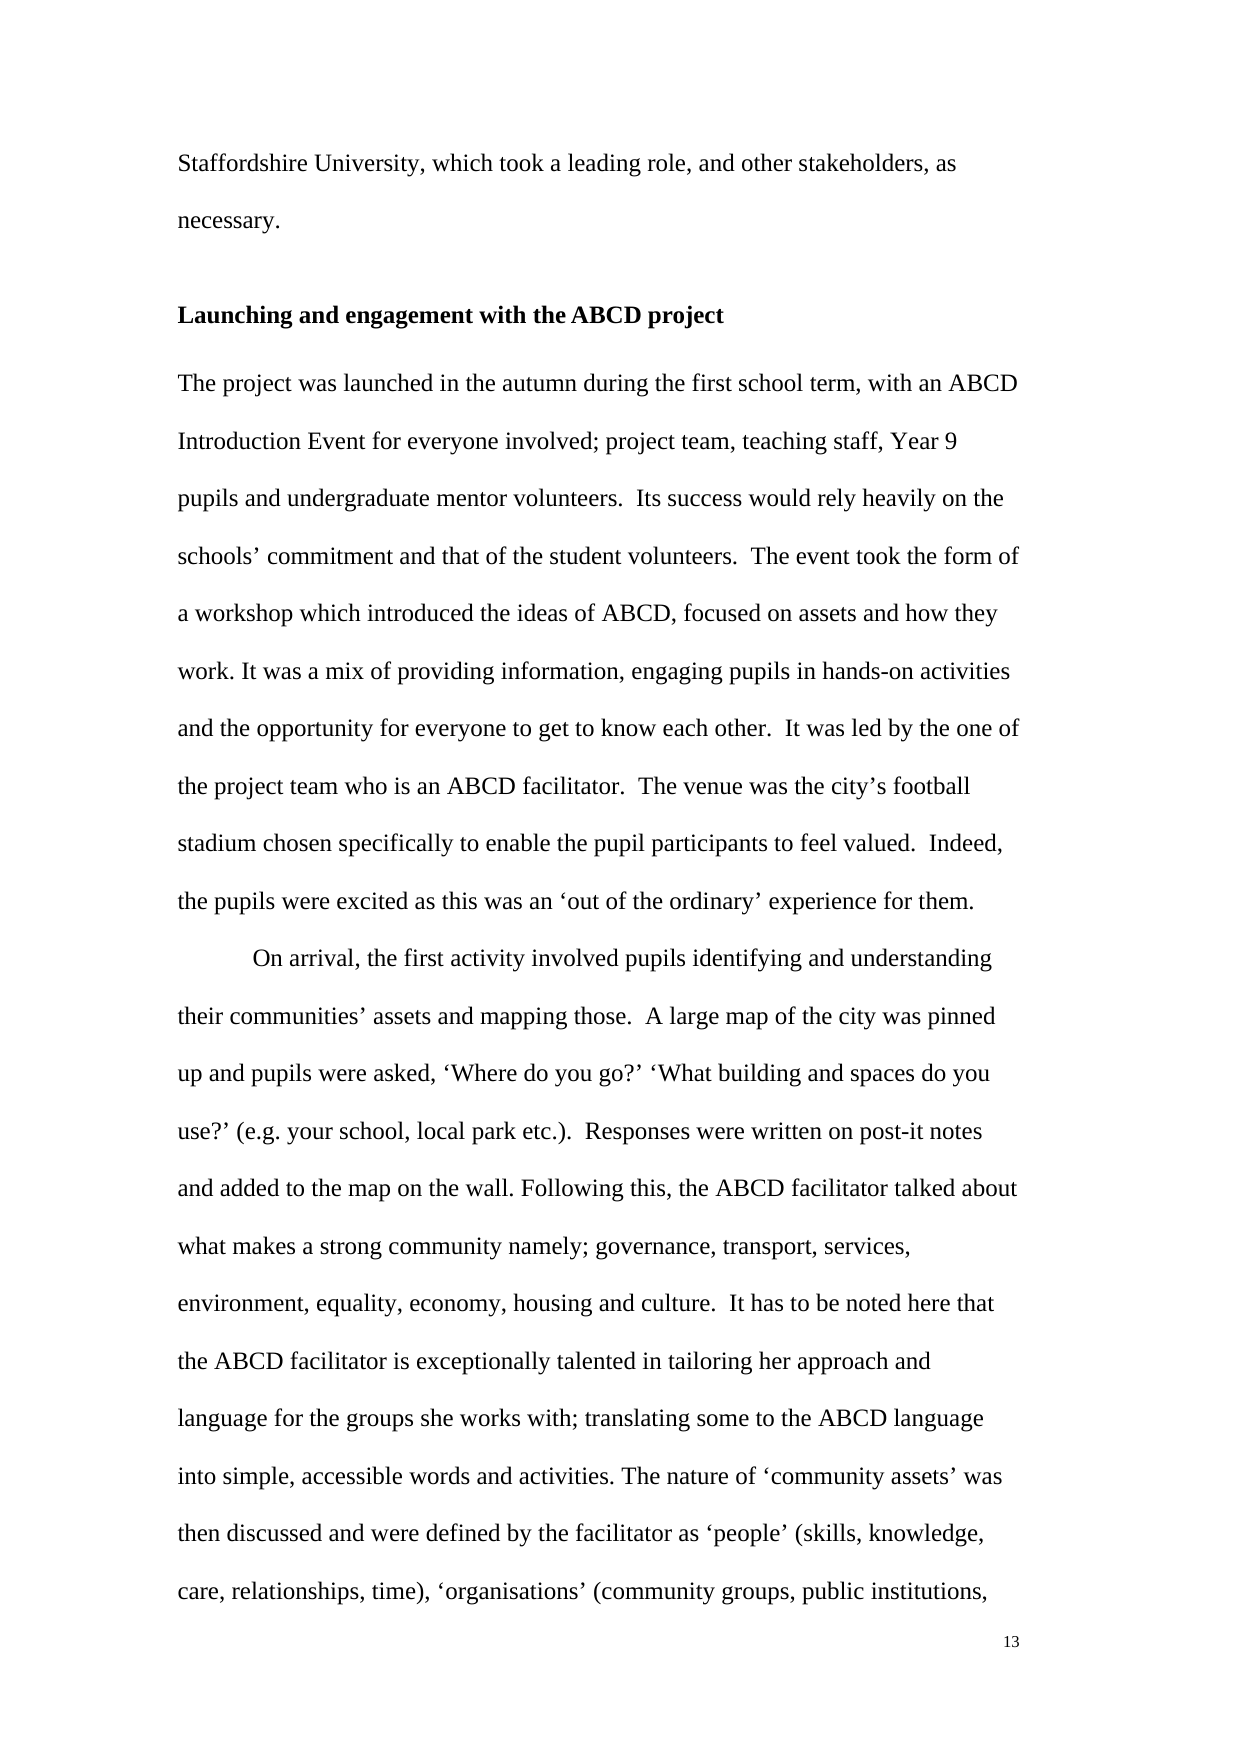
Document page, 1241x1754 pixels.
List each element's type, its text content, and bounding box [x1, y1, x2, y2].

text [177, 943, 1019, 1604]
subtitle Launching and engagement with the ABCD project [177, 300, 960, 329]
text The project was launched in the autumn during the first school term, with an ABCD Introduction Event for everyone involved; project team, teaching staff, Year 9 pupils and undergraduate mentor volunteers. Its success would rely heavily on the schools’ commitment and that of the student volunteers. The event took the form of a workshop which introduced the ideas of ABCD, focused on assets and how they work. It was a mix of providing information, engaging pupils in hands-on activities and the opportunity for everyone to get to know each other. It was led by the one of the project team who is an ABCD facilitator. The venue was the city’s football stadium chosen specifically to enable the pupil participants to feel valued. Indeed, the pupils were excited as this was an ‘out of the ordinary’ experience for them. [177, 368, 1019, 914]
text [177, 148, 1019, 234]
